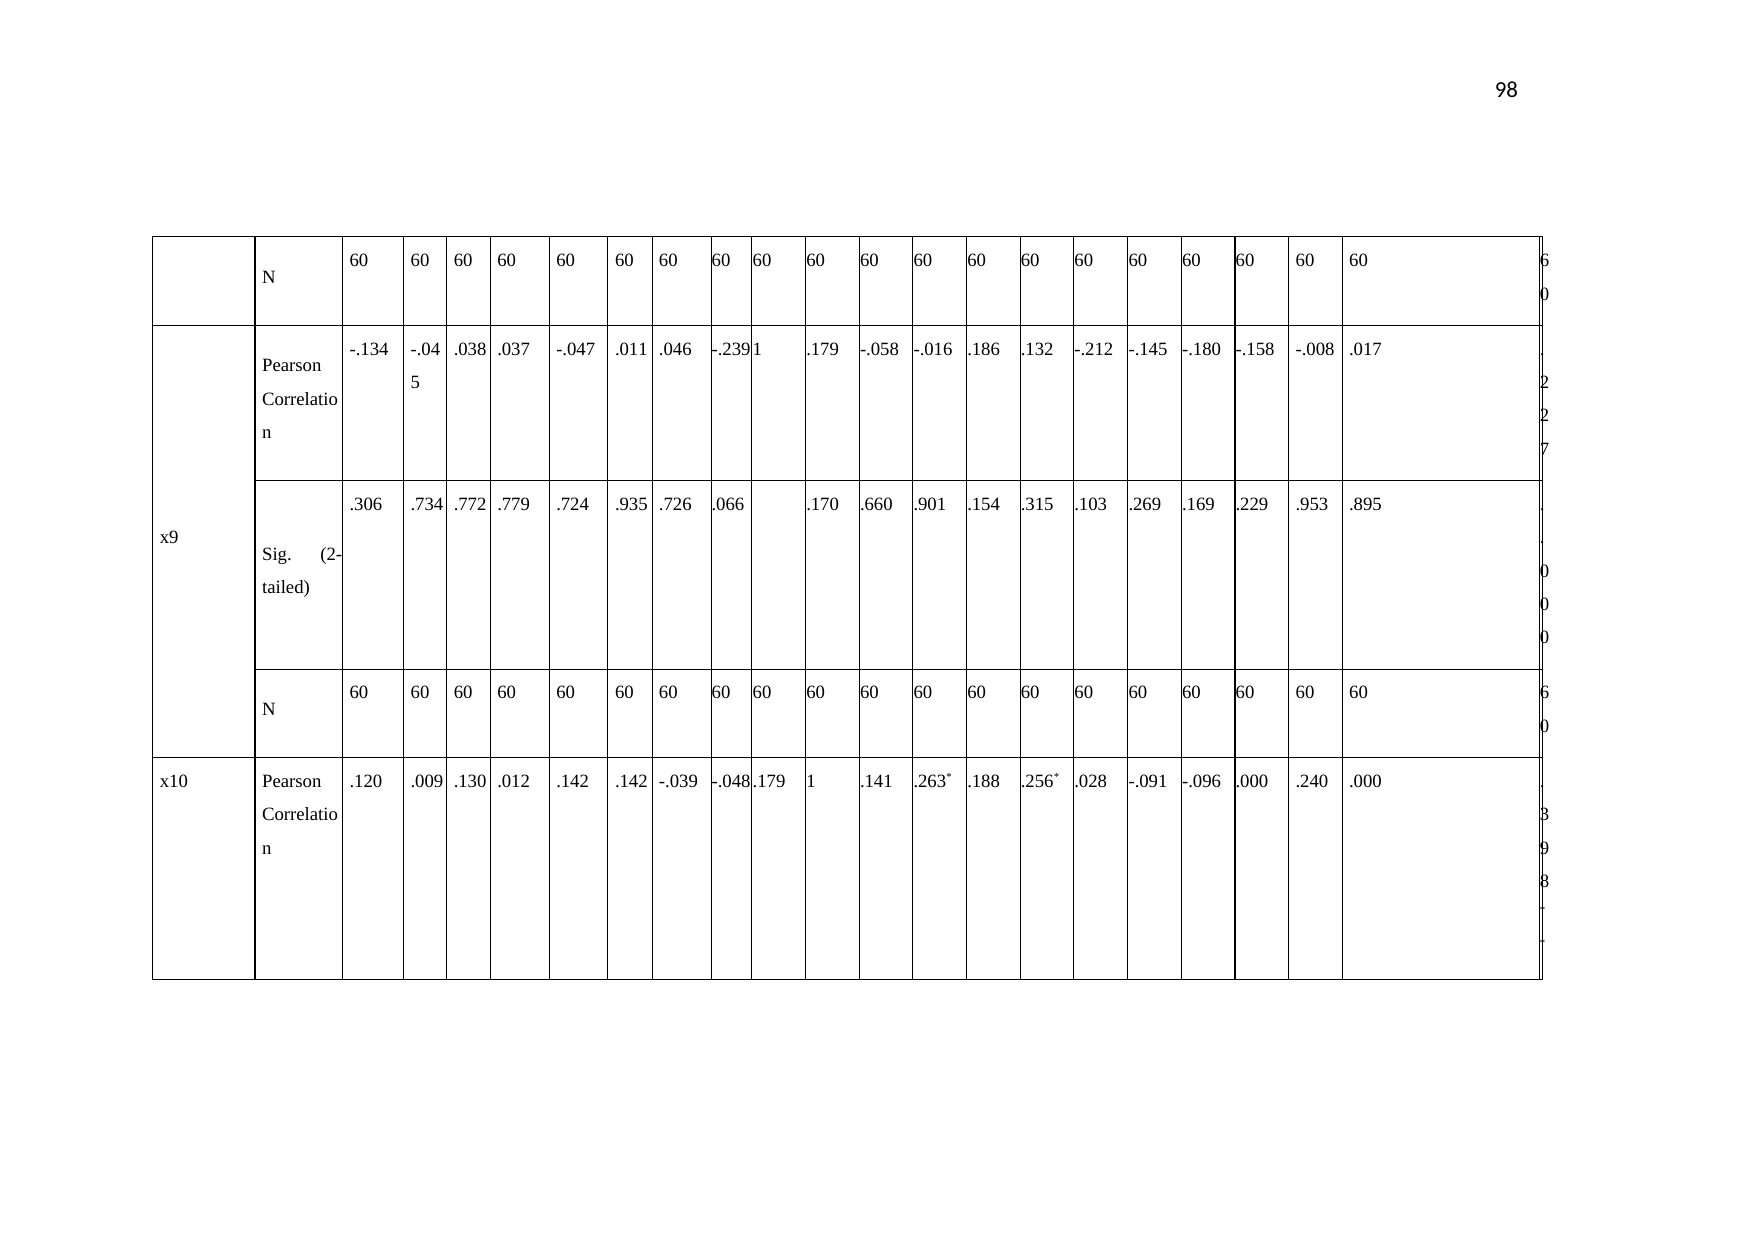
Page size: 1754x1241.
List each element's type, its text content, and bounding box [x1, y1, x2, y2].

table_cell -.158 [1236, 326, 1288, 480]
table_cell .315 [1021, 481, 1073, 668]
table_cell 60 [752, 670, 805, 757]
table_cell 60 [913, 670, 966, 757]
table_cell 1 [806, 758, 859, 979]
table_cell N [256, 237, 342, 325]
table_cell Sig. (2-tailed) [256, 481, 342, 668]
table_cell 60 [712, 237, 751, 325]
table_cell .724 [550, 481, 607, 668]
table_cell .772 [447, 481, 490, 668]
table_cell -.091 [1128, 758, 1181, 979]
table_cell 60 [1289, 670, 1342, 757]
table_cell 60 [550, 237, 607, 325]
table_cell 60 [653, 237, 711, 325]
table_cell .306 [343, 481, 403, 668]
table_cell .734 [404, 481, 446, 668]
table_cell 60 [913, 237, 966, 325]
table_cell .779 [491, 481, 549, 668]
table_cell 60 [447, 237, 490, 325]
table_cell Pearson Correlation [256, 758, 342, 979]
table_cell .229 [1236, 481, 1288, 668]
table_cell .953 [1289, 481, 1342, 668]
table_cell 60 [1128, 670, 1181, 757]
table_cell 60 [967, 670, 1020, 757]
table_cell .895 [1343, 481, 1539, 668]
table_cell x9 [153, 326, 254, 757]
table_cell -.134 [343, 326, 403, 480]
table_cell .038 [447, 326, 490, 480]
table_cell -.212 [1074, 326, 1127, 480]
table_cell .141 [860, 758, 912, 979]
table_cell .179 [806, 326, 859, 480]
table_cell .009 [404, 758, 446, 979]
table_cell .028 [1074, 758, 1127, 979]
table_cell -.058 [860, 326, 912, 480]
table_cell .017 [1343, 326, 1539, 480]
table_cell N [256, 670, 342, 757]
table_cell -.016 [913, 326, 966, 480]
table_cell .240 [1289, 758, 1342, 979]
table_cell 60 [752, 237, 805, 325]
table_cell 60 [806, 237, 859, 325]
table_cell .186 [967, 326, 1020, 480]
table_cell .000 [1236, 758, 1288, 979]
table_cell 60 [1343, 670, 1539, 757]
table_cell 60 [608, 670, 652, 757]
table_cell .935 [608, 481, 652, 668]
table_cell -.145 [1128, 326, 1181, 480]
table_cell 60 [343, 670, 403, 757]
table_cell 60 [1128, 237, 1181, 325]
table_cell 60 [806, 670, 859, 757]
table_cell 60 [967, 237, 1020, 325]
table_cell .011 [608, 326, 652, 480]
table_cell 60 [608, 237, 652, 325]
table_cell -.008 [1289, 326, 1342, 480]
table_cell .132 [1021, 326, 1073, 480]
table_cell .154 [967, 481, 1020, 668]
table_cell .012 [491, 758, 549, 979]
table_cell -.039 [653, 758, 711, 979]
table_cell 60 [1343, 237, 1539, 325]
table_cell 60 [653, 670, 711, 757]
table_cell 60 [1021, 670, 1073, 757]
table_cell 60 [491, 670, 549, 757]
table_cell -.045 [404, 326, 446, 480]
table_cell .066 [712, 481, 751, 668]
table_cell -.048 [712, 758, 751, 979]
table_cell 60 [860, 670, 912, 757]
table_cell .901 [913, 481, 966, 668]
table_cell .142 [608, 758, 652, 979]
table_cell 60 [404, 670, 446, 757]
table_cell 60 [860, 237, 912, 325]
table_cell .037 [491, 326, 549, 480]
table_cell .169 [1182, 481, 1234, 668]
table_cell .660 [860, 481, 912, 668]
table_cell 60 [1236, 237, 1288, 325]
table_cell .000 [1343, 758, 1539, 979]
table_cell .046 [653, 326, 711, 480]
table_cell 60 [447, 670, 490, 757]
table_cell Pearson Correlation [256, 326, 342, 480]
table_cell .120 [343, 758, 403, 979]
table_cell 60 [1182, 670, 1234, 757]
table_cell .142 [550, 758, 607, 979]
table_cell -.096 [1182, 758, 1234, 979]
table_cell .263* [913, 758, 966, 979]
table_cell x10 [153, 758, 254, 979]
table_cell 60 [1074, 237, 1127, 325]
table_cell .726 [653, 481, 711, 668]
table_cell 60 [1021, 237, 1073, 325]
table_cell .170 [806, 481, 859, 668]
table_cell .188 [967, 758, 1020, 979]
table_cell [752, 481, 805, 668]
table_cell .269 [1128, 481, 1181, 668]
table_cell .256* [1021, 758, 1073, 979]
table_cell 60 [343, 237, 403, 325]
table_cell 60 [491, 237, 549, 325]
table_cell 60 [404, 237, 446, 325]
table_cell .103 [1074, 481, 1127, 668]
table_cell 1 [752, 326, 805, 480]
table_cell 60 [712, 670, 751, 757]
table_cell 60 [1236, 670, 1288, 757]
table_cell 60 [550, 670, 607, 757]
table_cell -.047 [550, 326, 607, 480]
table_cell 60 [1182, 237, 1234, 325]
table_cell .179 [752, 758, 805, 979]
table_cell 60 [1289, 237, 1342, 325]
table_cell .130 [447, 758, 490, 979]
table_cell 60 [1074, 670, 1127, 757]
table_cell -.239 [712, 326, 751, 480]
table_cell -.180 [1182, 326, 1234, 480]
